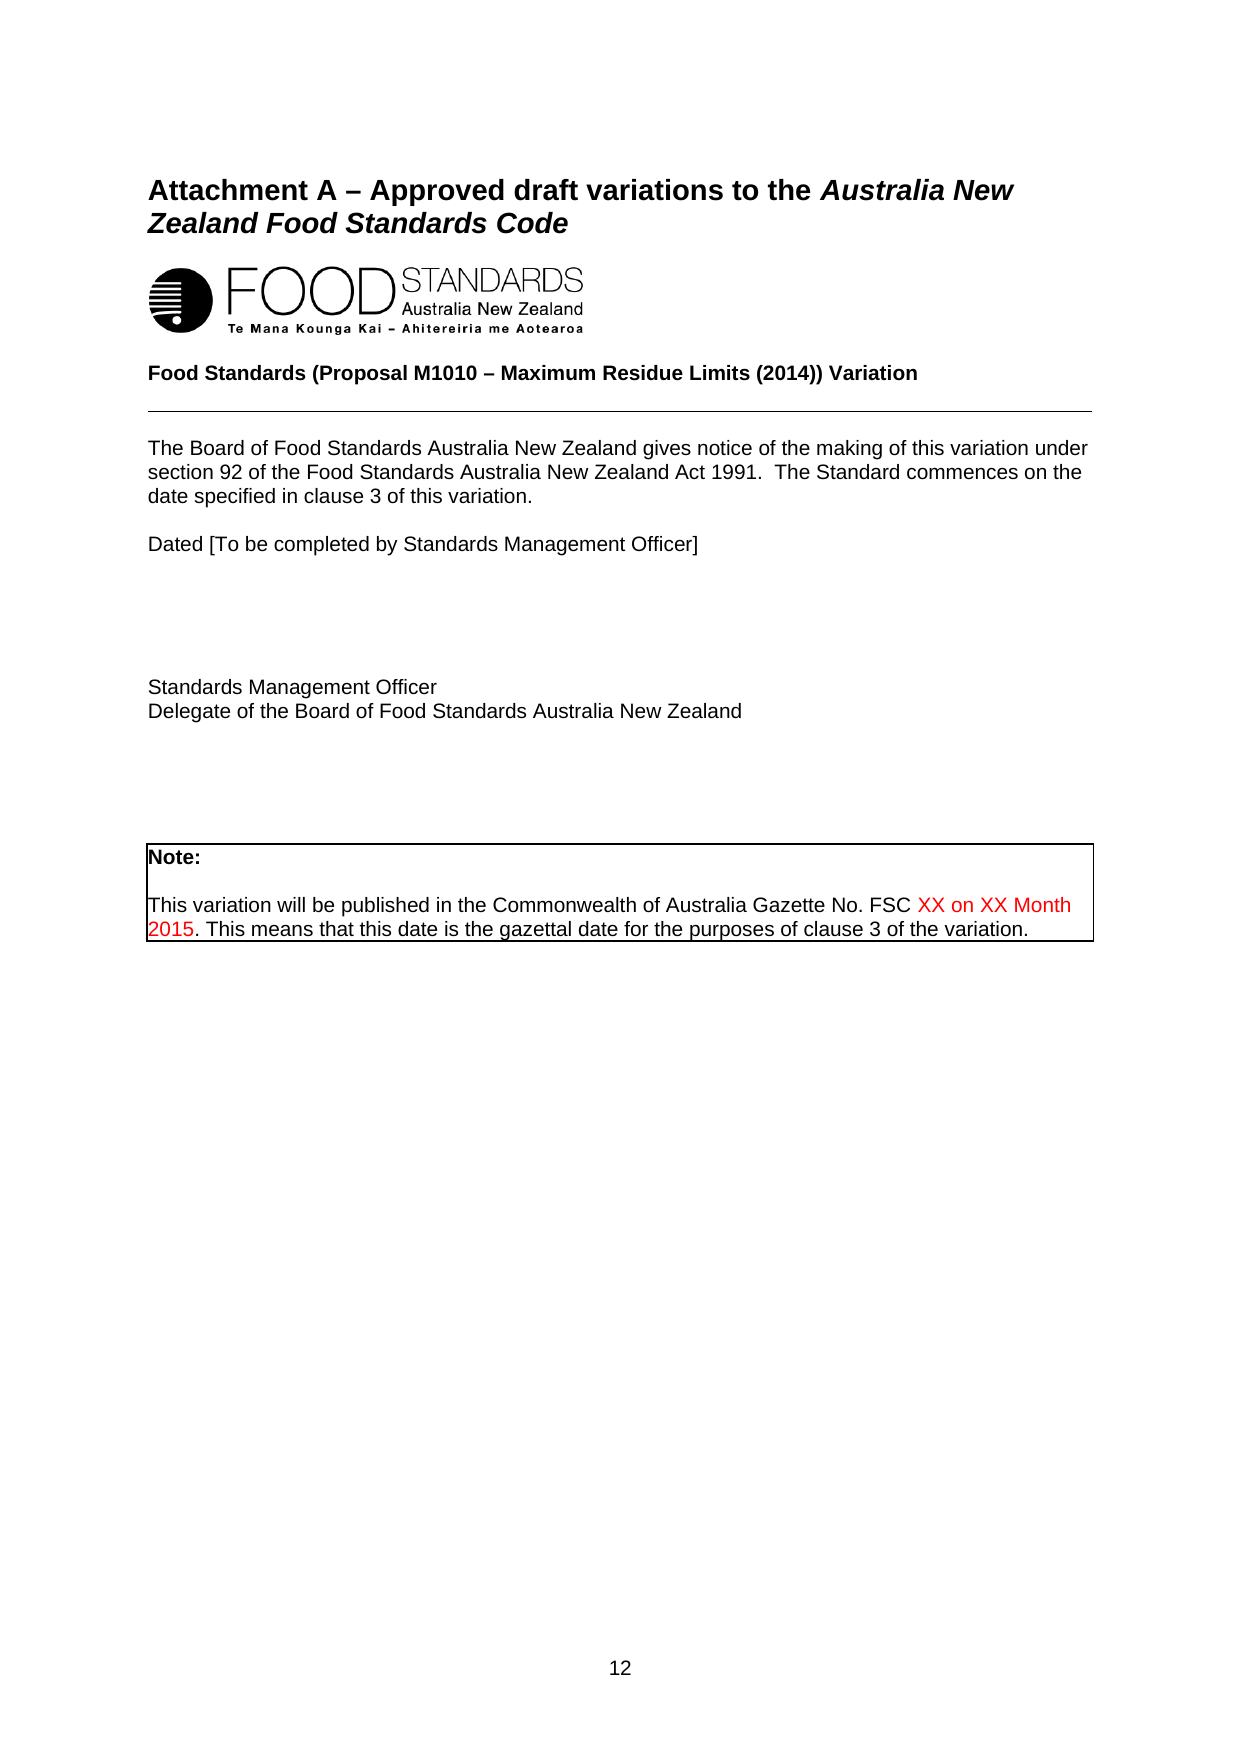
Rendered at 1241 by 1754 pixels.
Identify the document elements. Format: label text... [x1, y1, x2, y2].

text Dated [To be completed by Standards Management Officer] [148, 531, 1092, 555]
text Standards Management Officer [148, 675, 1092, 699]
picture [147, 264, 584, 337]
text Food Standards (Proposal M1010 – Maximum Residue Limits (2014)) Variation [148, 361, 1092, 384]
text This variation will be published in the Commonwealth of Australia Gazette No. FSC XX on XX Month 2015. This means that this date is the gazettal date for the purposes of clause 3 of the variation. [148, 891, 1093, 940]
text Note: [148, 845, 1093, 868]
subtitle Attachment A – Approved draft variations to the Australia New Zealand Food Standards Code [148, 173, 1092, 240]
text Delegate of the Board of Food Standards Australia New Zealand [148, 699, 1092, 723]
text The Board of Food Standards Australia New Zealand gives notice of the making of this variation under section 92 of the Food Standards Australia New Zealand Act 1991. The Standard commences on the date specified in clause 3 of this variation. [148, 436, 1092, 507]
